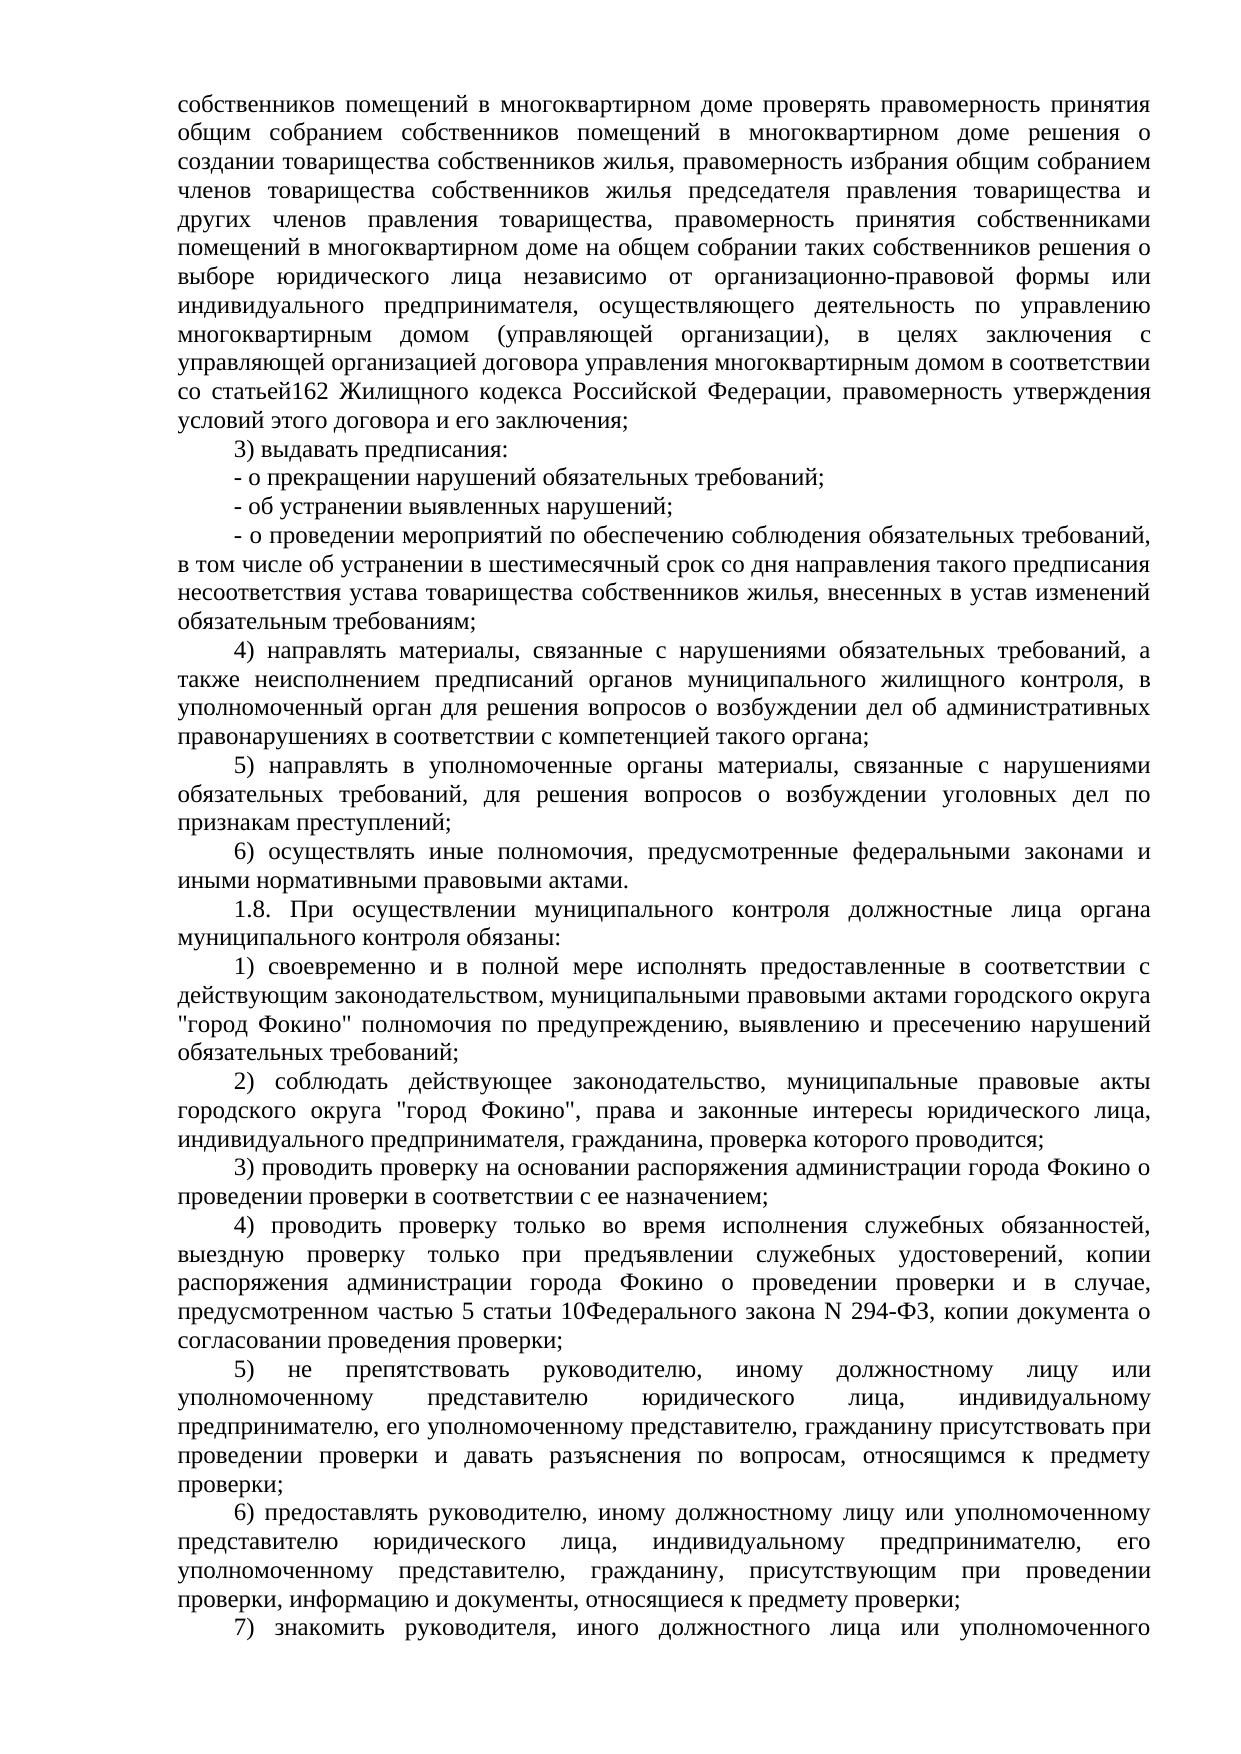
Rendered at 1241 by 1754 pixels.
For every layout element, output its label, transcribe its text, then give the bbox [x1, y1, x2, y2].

text 5) не препятствовать руководителю, иному должностному лицу или уполномоченному представителю юридического лица, индивидуальному предпринимателю, его уполномоченному представителю, гражданину присутствовать при проведении проверки и давать разъяснения по вопросам, относящимся к предмету проверки; [177, 1354, 1152, 1497]
text 3) выдавать предписания: [177, 434, 1152, 462]
text 4) направлять материалы, связанные с нарушениями обязательных требований, а также неисполнением предписаний органов муниципального жилищного контроля, в уполномоченный орган для решения вопросов о возбуждении дел об административных правонарушениях в соответствии с компетенцией такого органа; [177, 635, 1152, 750]
text 6) осуществлять иные полномочия, предусмотренные федеральными законами и иными нормативными правовыми актами. [177, 836, 1152, 894]
text 3) проводить проверку на основании распоряжения администрации города Фокино о проведении проверки в соответствии с ее назначением; [177, 1152, 1152, 1210]
text 5) направлять в уполномоченные органы материалы, связанные с нарушениями обязательных требований, для решения вопросов о возбуждении уголовных дел по признакам преступлений; [177, 750, 1152, 836]
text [177, 1612, 1152, 1641]
text - о прекращении нарушений обязательных требований; [177, 462, 1152, 491]
text - о проведении мероприятий по обеспечению соблюдения обязательных требований, в том числе об устранении в шестимесячный срок со дня направления такого предписания несоответствия устава товарищества собственников жилья, внесенных в устав изменений обязательным требованиям; [177, 520, 1152, 635]
text 1.8. При осуществлении муниципального контроля должностные лица органа муниципального контроля обязаны: [177, 894, 1152, 951]
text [177, 89, 1152, 434]
text 2) соблюдать действующее законодательство, муниципальные правовые акты городского округа "город Фокино", права и законные интересы юридического лица, индивидуального предпринимателя, гражданина, проверка которого проводится; [177, 1066, 1152, 1152]
text - об устранении выявленных нарушений; [177, 491, 1152, 520]
text 1) своевременно и в полной мере исполнять предоставленные в соответствии с действующим законодательством, муниципальными правовыми актами городского округа "город Фокино" полномочия по предупреждению, выявлению и пресечению нарушений обязательных требований; [177, 951, 1152, 1066]
text 6) предоставлять руководителю, иному должностному лицу или уполномоченному представителю юридического лица, индивидуальному предпринимателю, его уполномоченному представителю, гражданину, присутствующим при проведении проверки, информацию и документы, относящиеся к предмету проверки; [177, 1497, 1152, 1612]
text 4) проводить проверку только во время исполнения служебных обязанностей, выездную проверку только при предъявлении служебных удостоверений, копии распоряжения администрации города Фокино о проведении проверки и в случае, предусмотренном частью 5 статьи 10Федерального закона N 294-ФЗ, копии документа о согласовании проведения проверки; [177, 1210, 1152, 1354]
